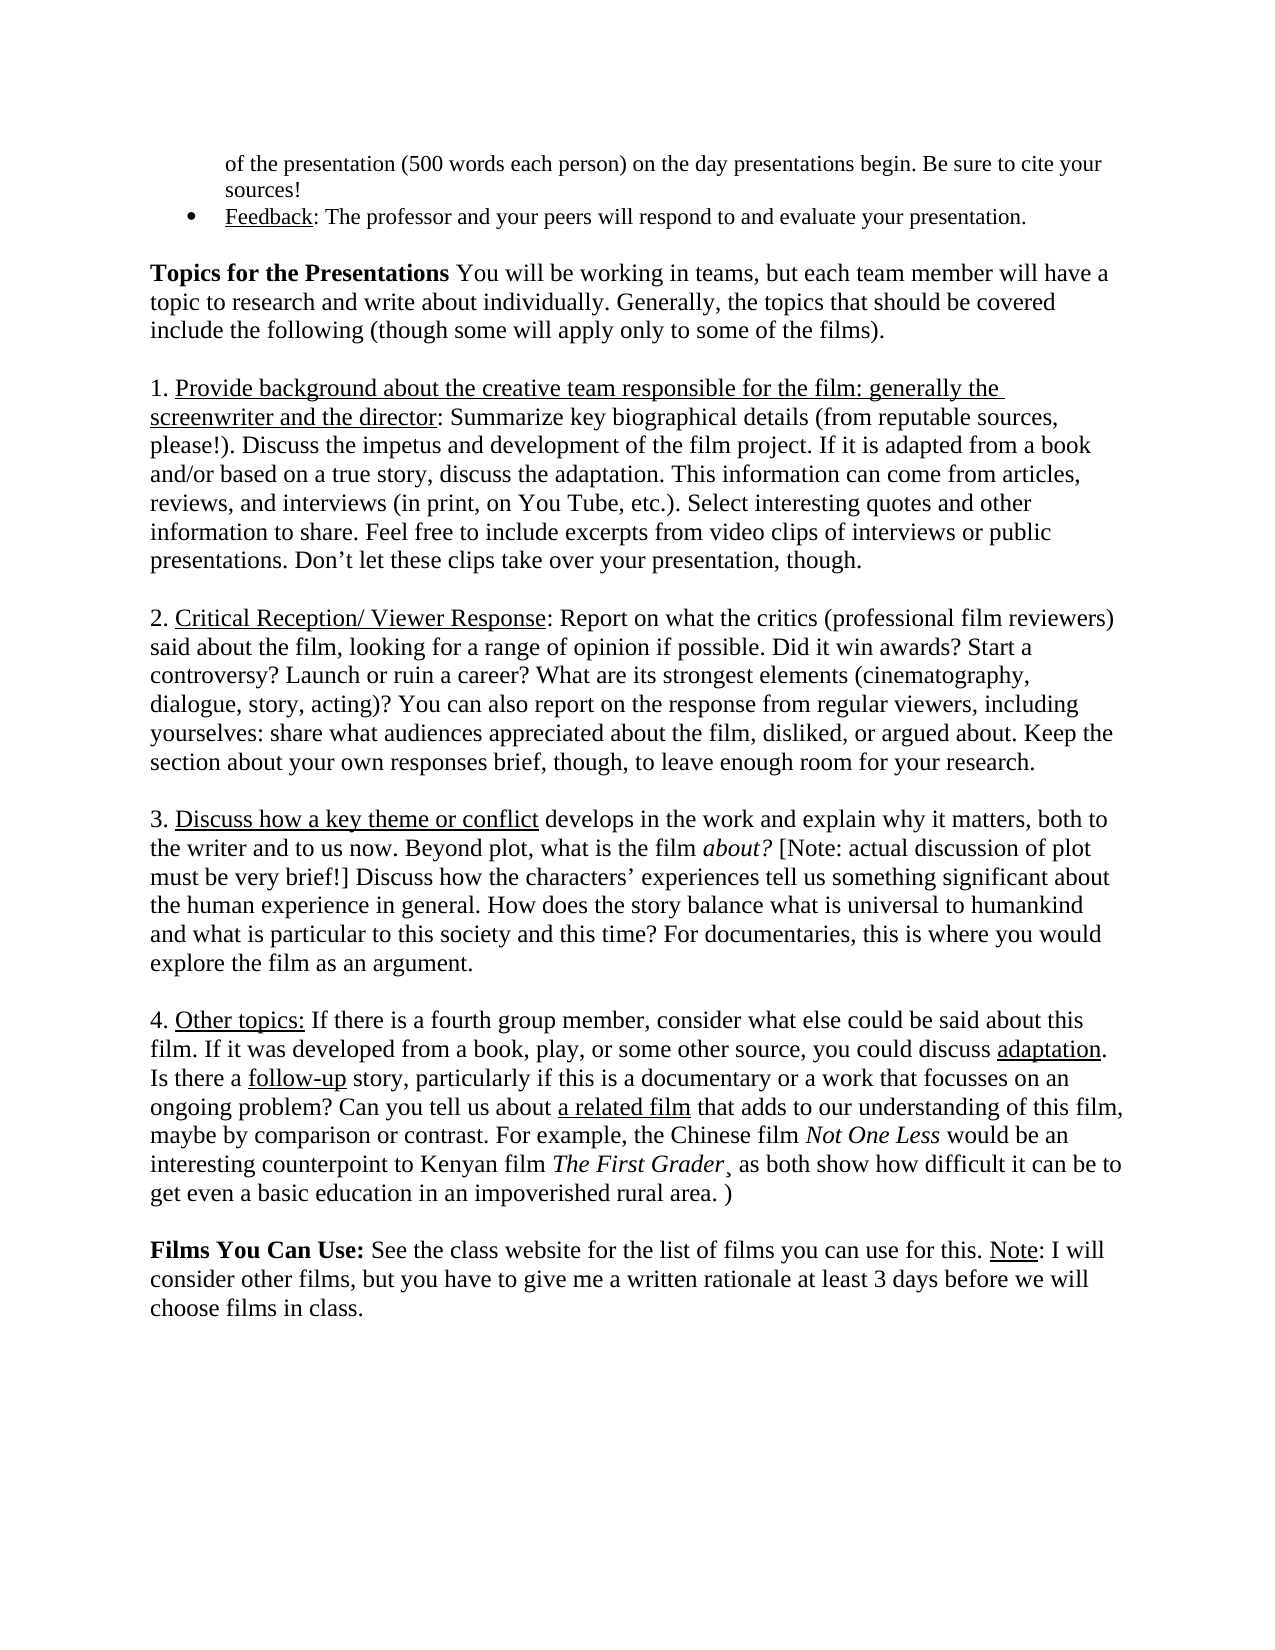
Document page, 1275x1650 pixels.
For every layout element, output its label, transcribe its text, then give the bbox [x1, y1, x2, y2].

text 1. Provide background about the creative team responsible for the film: generally the screenwriter and the director: Summarize key biographical details (from reputable sources, please!). Discuss the impetus and development of the film project. If it is adapted from a book and/or based on a true story, discuss the adaptation. This information can come from articles, reviews, and interviews (in print, on You Tube, etc.). Select interesting quotes and other information to share. Feel free to include excerpts from video clips of interviews or public presentations. Don’t let these clips take over your presentation, though. [150, 373, 1125, 574]
text 2. Critical Reception/ Viewer Response: Report on what the critics (professional film reviewers) said about the film, looking for a range of opinion if possible. Did it win awards? Start a controversy? Launch or ruin a career? What are its strongest elements (cinematography, dialogue, story, acting)? You can also report on the response from regular viewers, including yourselves: share what audiences appreciated about the film, disliked, or argued about. Keep the section about your own responses brief, though, to leave enough room for your research. [150, 603, 1125, 775]
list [187, 150, 1125, 203]
text Films You Can Use: See the class website for the list of films you can use for this. Note: I will consider other films, but you have to give me a written rationale at least 3 days before we will choose films in class. [150, 1235, 1125, 1322]
text 3. Discuss how a key theme or conflict develops in the work and explain why it matters, both to the writer and to us now. Beyond plot, what is the film about? [Note: actual discussion of plot must be very brief!] Discuss how the characters’ experiences tell us something significant about the human experience in general. How does the story balance what is universal to humankind and what is particular to this society and this time? For documentaries, this is where you would explore the film as an argument. [150, 804, 1125, 977]
text 4. Other topics: If there is a fourth group member, consider what else could be said about this film. If it was developed from a book, play, or some other source, you could discuss adaptation. Is there a follow-up story, particularly if this is a documentary or a work that focusses on an ongoing problem? Can you tell us about a related film that adds to our understanding of this film, maybe by comparison or contrast. For example, the Chinese film Not One Less would be an interesting counterpoint to Kenyan film The First Grader¸ as both show how difficult it can be to get even a basic education in an impoverished rural area. ) [150, 1005, 1125, 1207]
text Topics for the Presentations You will be working in teams, but each team member will have a topic to research and write about individually. Generally, the topics that should be covered include the following (though some will apply only to some of the films). [150, 258, 1125, 344]
list Feedback: The professor and your peers will respond to and evaluate your presentation. [187, 203, 1125, 229]
